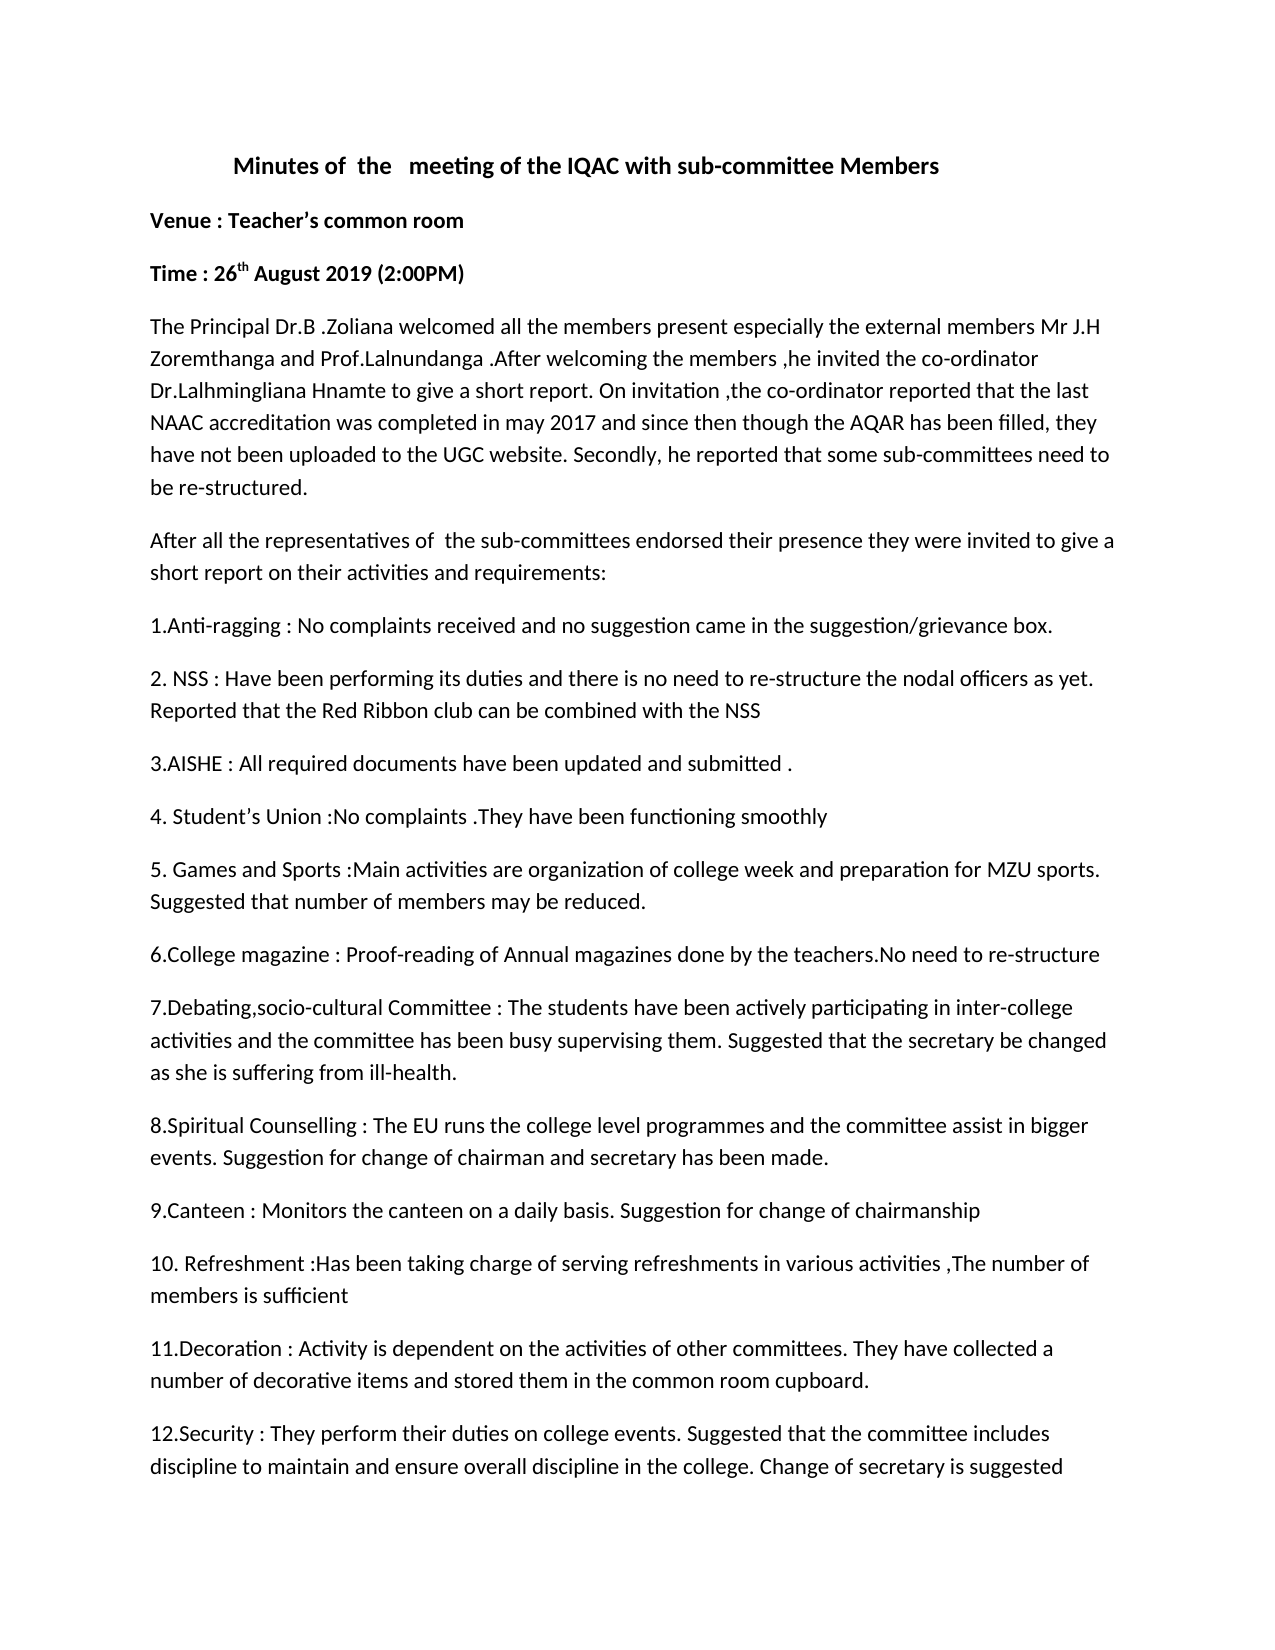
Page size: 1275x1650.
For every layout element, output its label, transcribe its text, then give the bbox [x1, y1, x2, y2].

text 1.Anti-ragging : No complaints received and no suggestion came in the suggestion/grievance box. [150, 611, 1125, 639]
text Minutes of the meeting of the IQAC with sub-committee Members [150, 150, 1125, 181]
text 12.Security : They perform their duties on college events. Suggested that the committee includes discipline to maintain and ensure overall discipline in the college. Change of secretary is suggested [150, 1419, 1125, 1480]
text 4. Student’s Union :No complaints .They have been functioning smoothly [150, 802, 1125, 830]
text The Principal Dr.B .Zoliana welcomed all the members present especially the external members Mr J.H Zoremthanga and Prof.Lalnundanga .After welcoming the members ,he invited the co-ordinator Dr.Lalhmingliana Hnamte to give a short report. On invitation ,the co-ordinator reported that the last NAAC accreditation was completed in may 2017 and since then though the AQAR has been filled, they have not been uploaded to the UGC website. Secondly, he reported that some sub-committees need to be re-structured. [150, 312, 1125, 501]
text 5. Games and Sports :Main activities are organization of college week and preparation for MZU sports. Suggested that number of members may be reduced. [150, 855, 1125, 916]
text 6.College magazine : Proof-reading of Annual magazines done by the teachers.No need to re-structure [150, 941, 1125, 968]
text 2. NSS : Have been performing its duties and there is no need to re-structure the nodal officers as yet. Reported that the Red Ribbon club can be combined with the NSS [150, 664, 1125, 724]
text 11.Decoration : Activity is dependent on the activities of other committees. They have collected a number of decorative items and stored them in the common room cupboard. [150, 1334, 1125, 1394]
text 10. Refreshment :Has been taking charge of serving refreshments in various activities ,The number of members is sufficient [150, 1249, 1125, 1309]
text 3.AISHE : All required documents have been updated and submitted . [150, 749, 1125, 777]
text Time : 26th August 2019 (2:00PM) [150, 259, 1125, 287]
text 8.Spiritual Counselling : The EU runs the college level programmes and the committee assist in bigger events. Suggestion for change of chairman and secretary has been made. [150, 1111, 1125, 1171]
text After all the representatives of the sub-committees endorsed their presence they were invited to give a short report on their activities and requirements: [150, 526, 1125, 586]
text Venue : Teacher’s common room [150, 206, 1125, 234]
text 7.Debating,socio-cultural Committee : The students have been actively participating in inter-college activities and the committee has been busy supervising them. Suggested that the secretary be changed as she is suffering from ill-health. [150, 993, 1125, 1086]
text 9.Canteen : Monitors the canteen on a daily basis. Suggestion for change of chairmanship [150, 1196, 1125, 1224]
